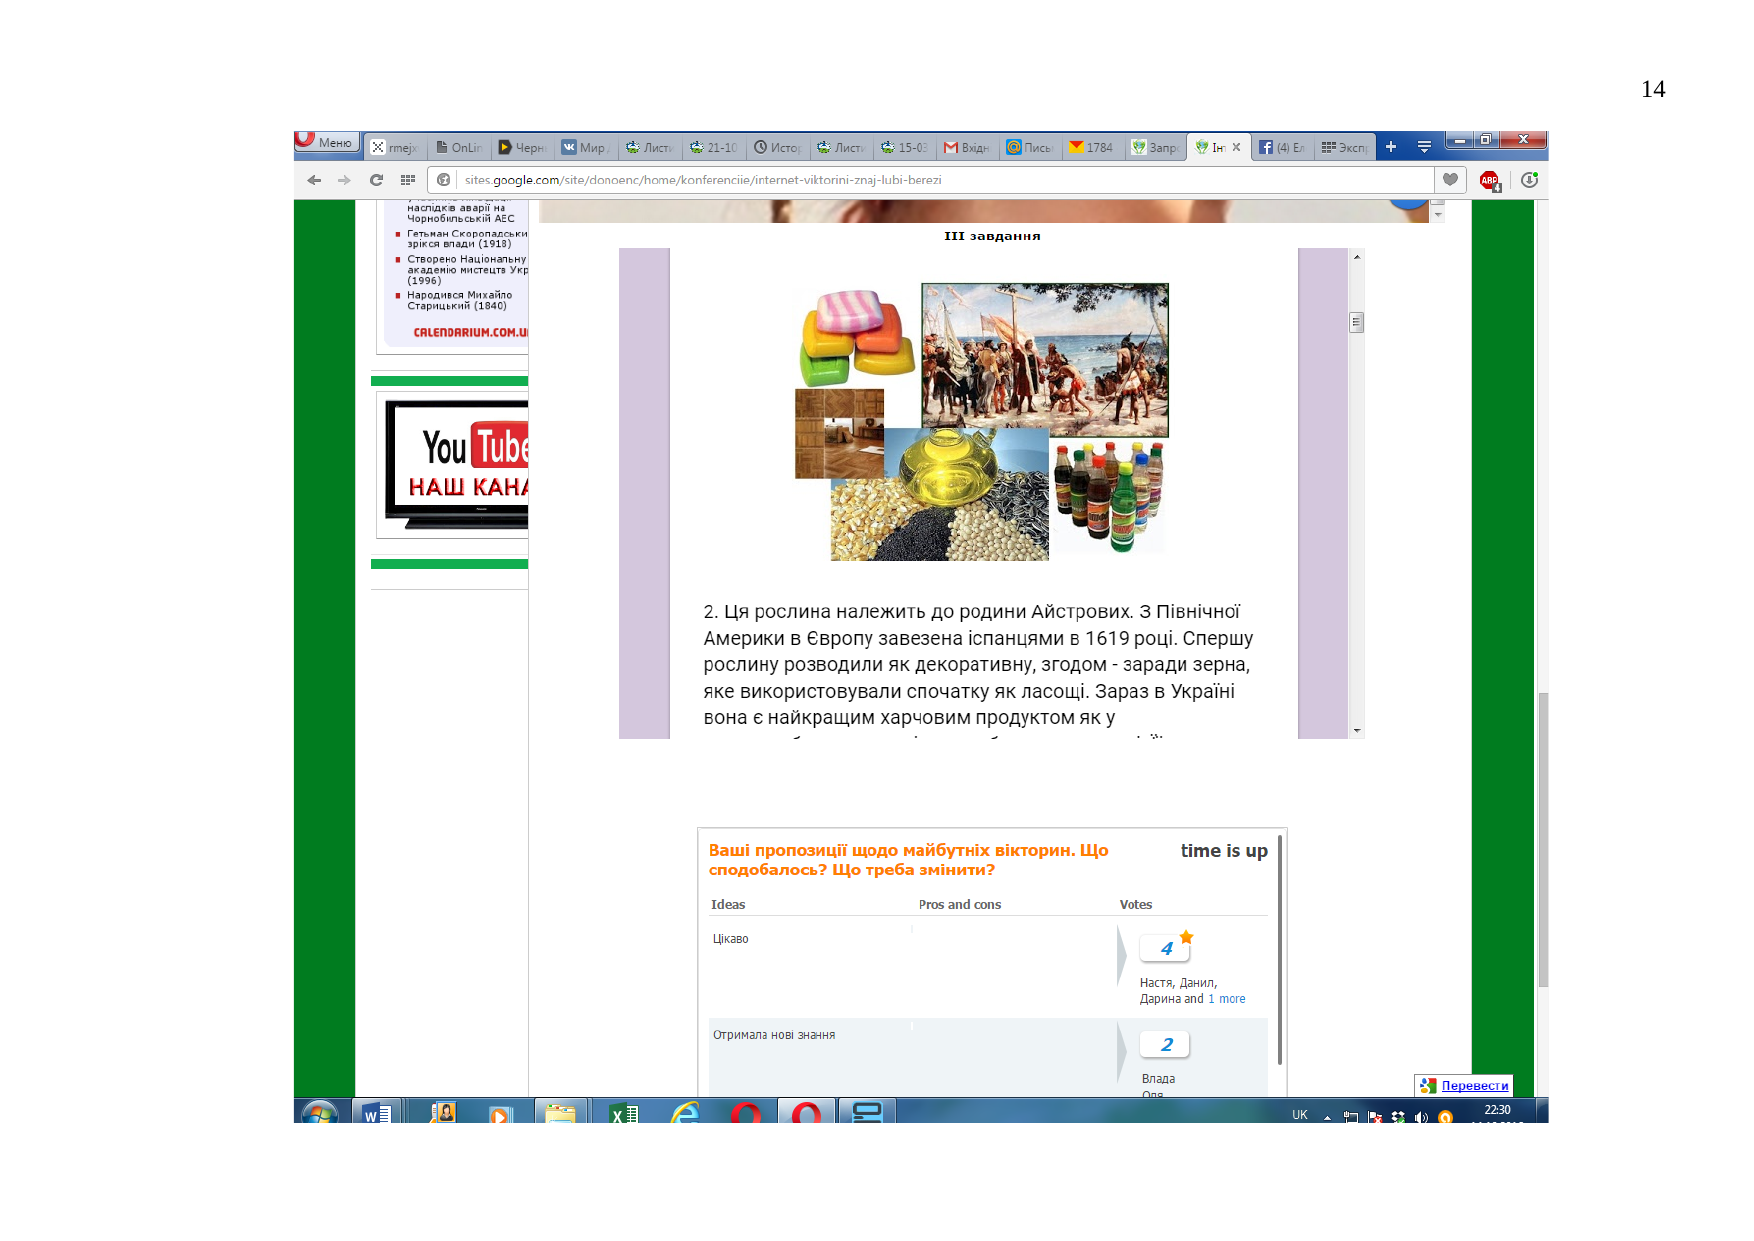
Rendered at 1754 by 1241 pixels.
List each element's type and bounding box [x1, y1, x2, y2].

picture [293, 131, 1549, 1123]
